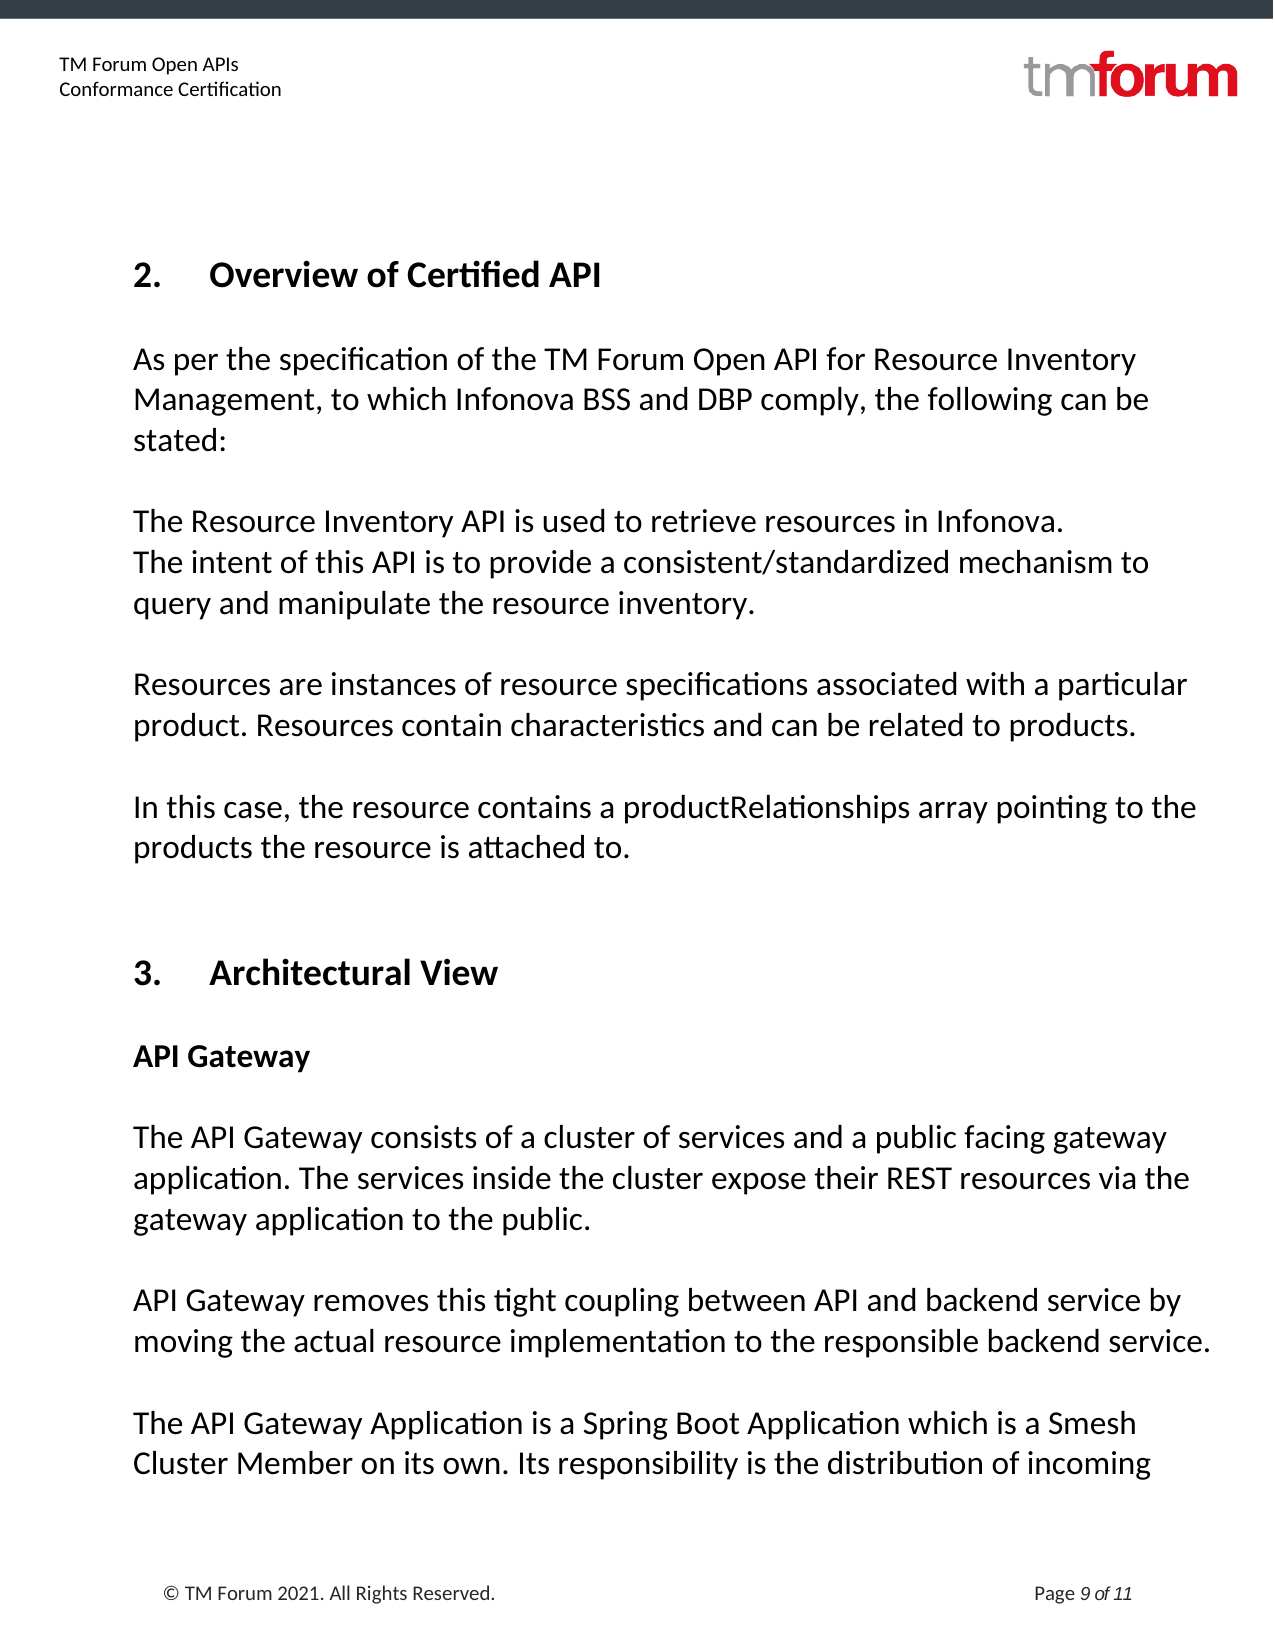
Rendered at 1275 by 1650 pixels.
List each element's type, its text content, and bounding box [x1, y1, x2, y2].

list Overview of Certified API [133, 251, 1216, 297]
text API Gateway [133, 1035, 1216, 1076]
text The intent of this API is to provide a consistent/standardized mechanism to query and manipulate the resource inventory. [133, 541, 1216, 623]
list Architectural View [133, 948, 1216, 994]
picture [0, 0, 1273, 110]
text The API Gateway consists of a cluster of services and a public facing gateway application. The services inside the cluster expose their REST resources via the gateway application to the public. [133, 1117, 1216, 1239]
text The Resource Inventory API is used to retrieve resources in Infonova. [133, 501, 1216, 541]
text As per the specification of the TM Forum Open API for Resource Inventory Management, to which Infonova BSS and DBP comply, the following can be stated: [133, 338, 1216, 460]
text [133, 1402, 1216, 1483]
text In this case, the resource contains a productRelationships array pointing to the products the resource is attached to. [133, 786, 1216, 867]
text Resources are instances of resource specifications associated with a particular product. Resources contain characteristics and can be related to products. [133, 663, 1216, 745]
text API Gateway removes this tight coupling between API and backend service by moving the actual resource implementation to the responsible backend service. [133, 1279, 1216, 1361]
